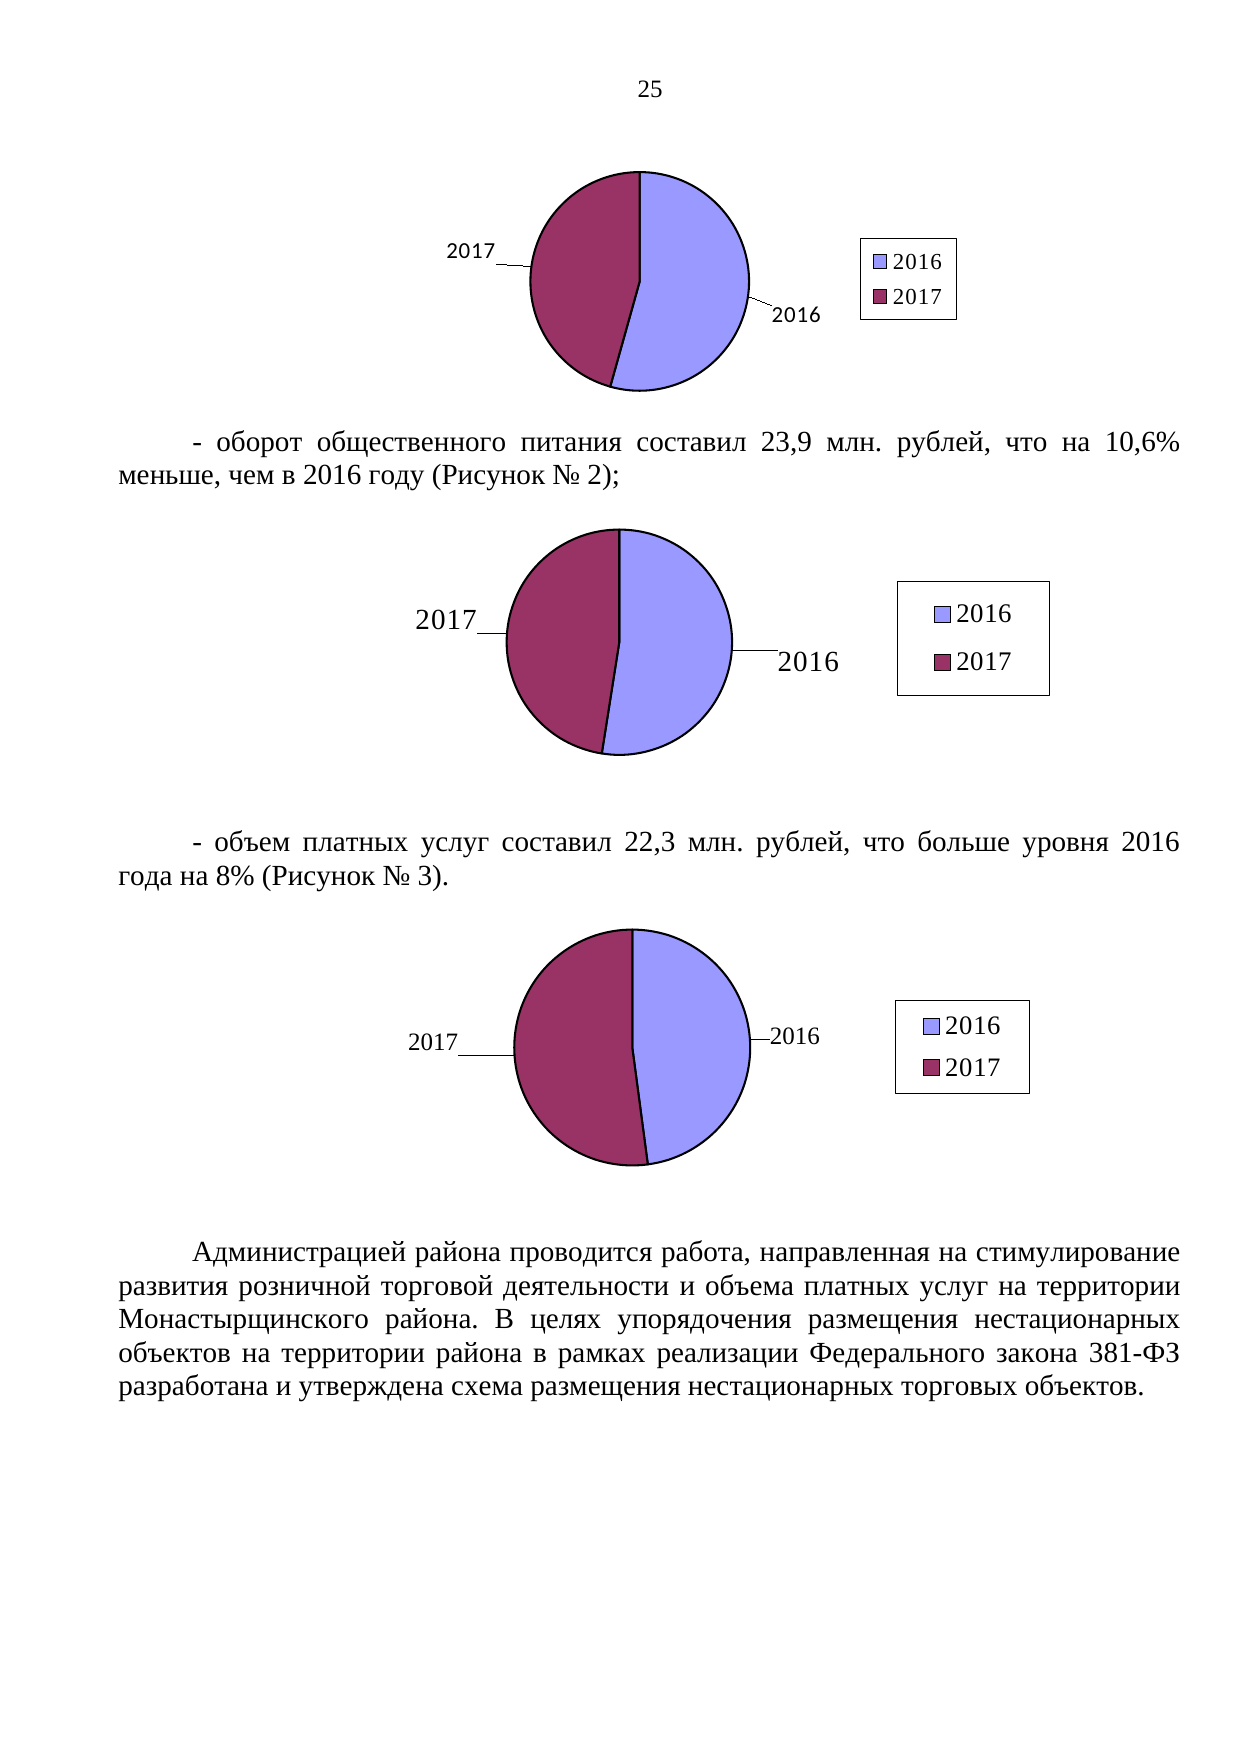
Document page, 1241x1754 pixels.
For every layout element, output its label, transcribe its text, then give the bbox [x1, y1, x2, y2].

text - оборот общественного питания составил 23,9 млн. рублей, что на 10,6% меньше, чем в 2016 году (Рисунок № 2); [118, 424, 1181, 491]
text Администрацией района проводится работа, направленная на стимулирование развития розничной торговой деятельности и объема платных услуг на территории Монастырщинского района. В целях упорядочения размещения нестационарных объектов на территории района в рамках реализации Федерального закона 381-ФЗ разработана и утверждена схема размещения нестационарных торговых объектов. [118, 1234, 1181, 1402]
text - объем платных услуг составил 22,3 млн. рублей, что больше уровня 2016 года на 8% (Рисунок № 3). [118, 824, 1181, 891]
